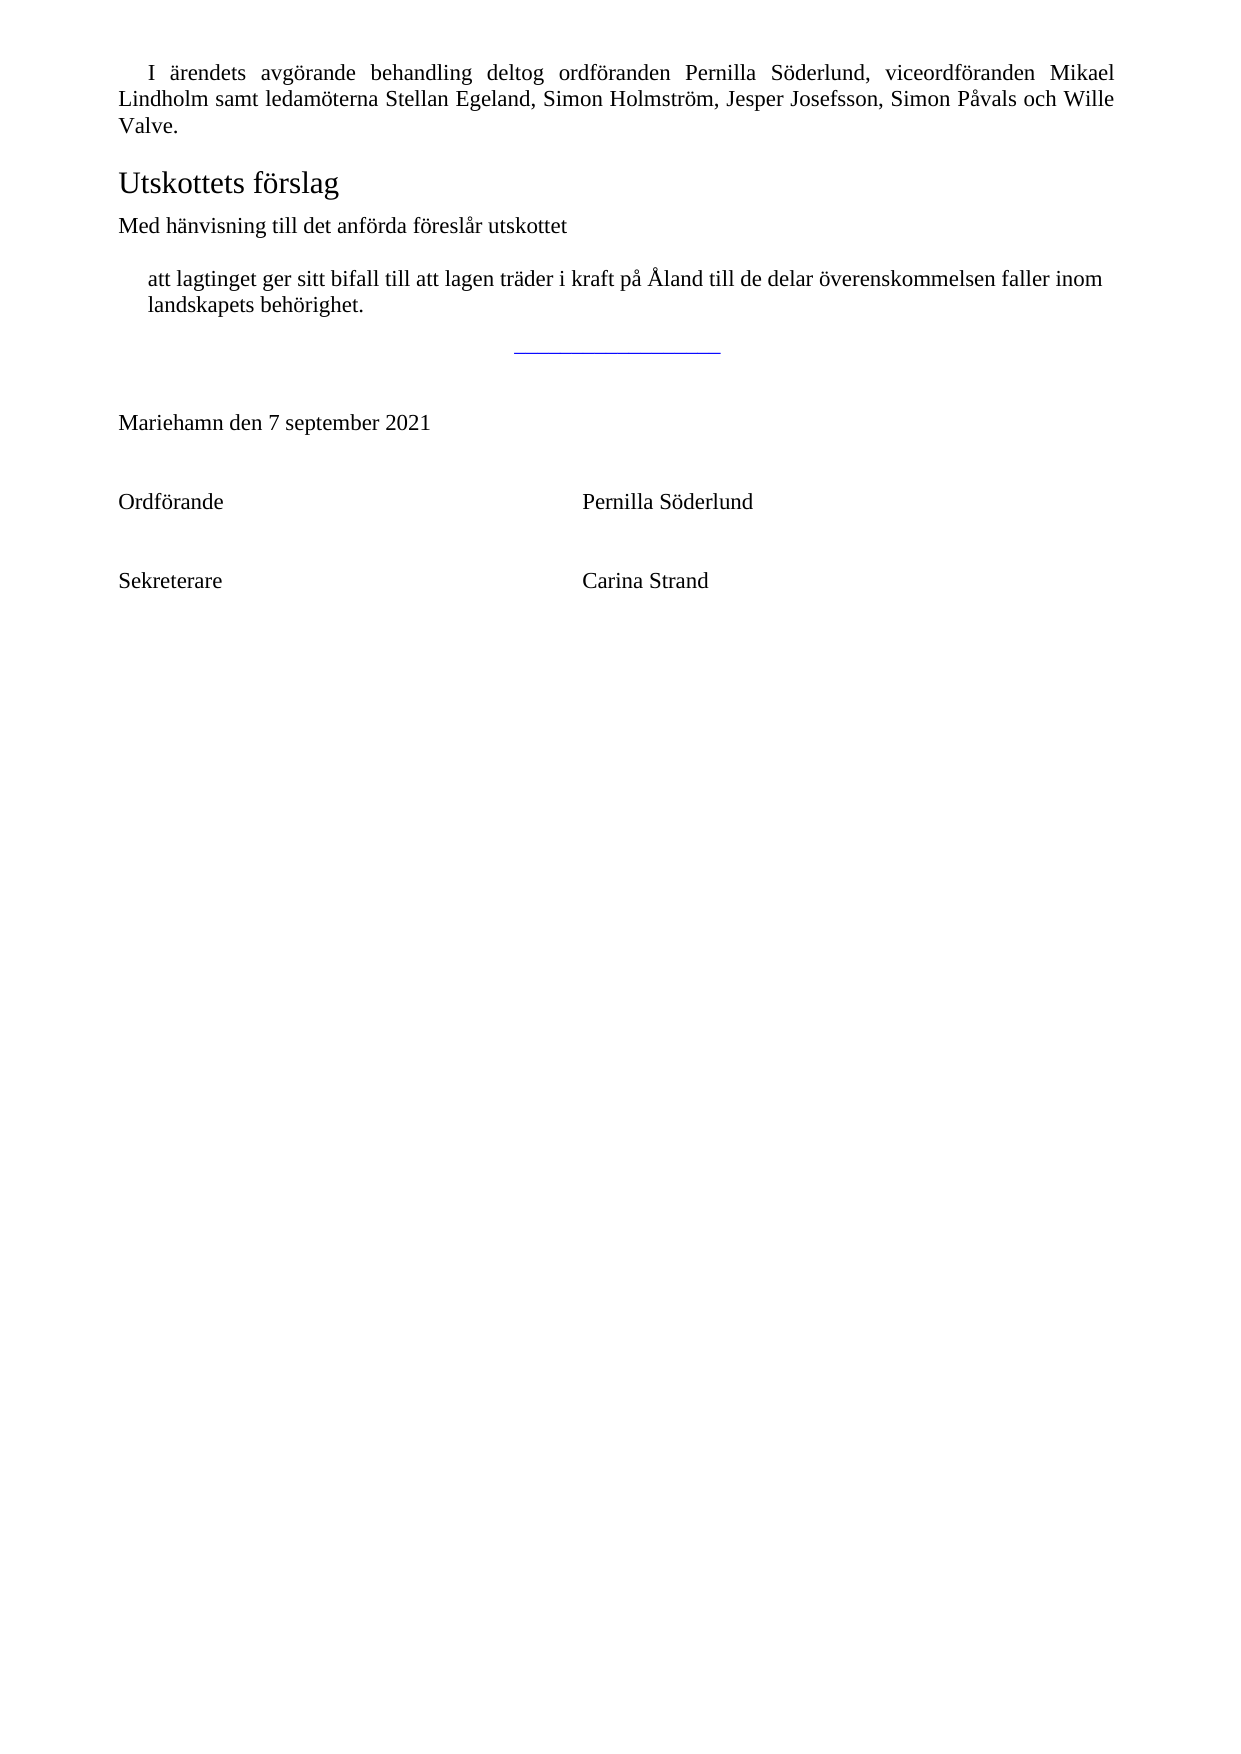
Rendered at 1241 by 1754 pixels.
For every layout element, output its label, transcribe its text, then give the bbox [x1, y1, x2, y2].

text I ärendets avgörande behandling deltog ordföranden Pernilla Söderlund, viceordföranden Mikael Lindholm samt ledamöterna Stellan Egeland, Simon Holmström, Jesper Josefsson, Simon Påvals och Wille Valve. [118, 59, 1116, 138]
text Med hänvisning till det anförda föreslår utskottet [118, 212, 1116, 239]
text Utskottets förslag [118, 164, 1116, 200]
table_cell Pernilla Söderlund [582, 436, 944, 515]
table_header Mariehamn den 7 september 2021 [118, 409, 944, 436]
table_cell Sekreterare [118, 515, 582, 594]
text __________________ [118, 330, 1116, 357]
text att lagtinget ger sitt bifall till att lagen träder i kraft på Åland till de delar överenskommelsen faller inom landskapets behörighet. [148, 265, 1116, 318]
table_cell Carina Strand [582, 515, 944, 594]
table_cell Ordförande [118, 436, 582, 515]
